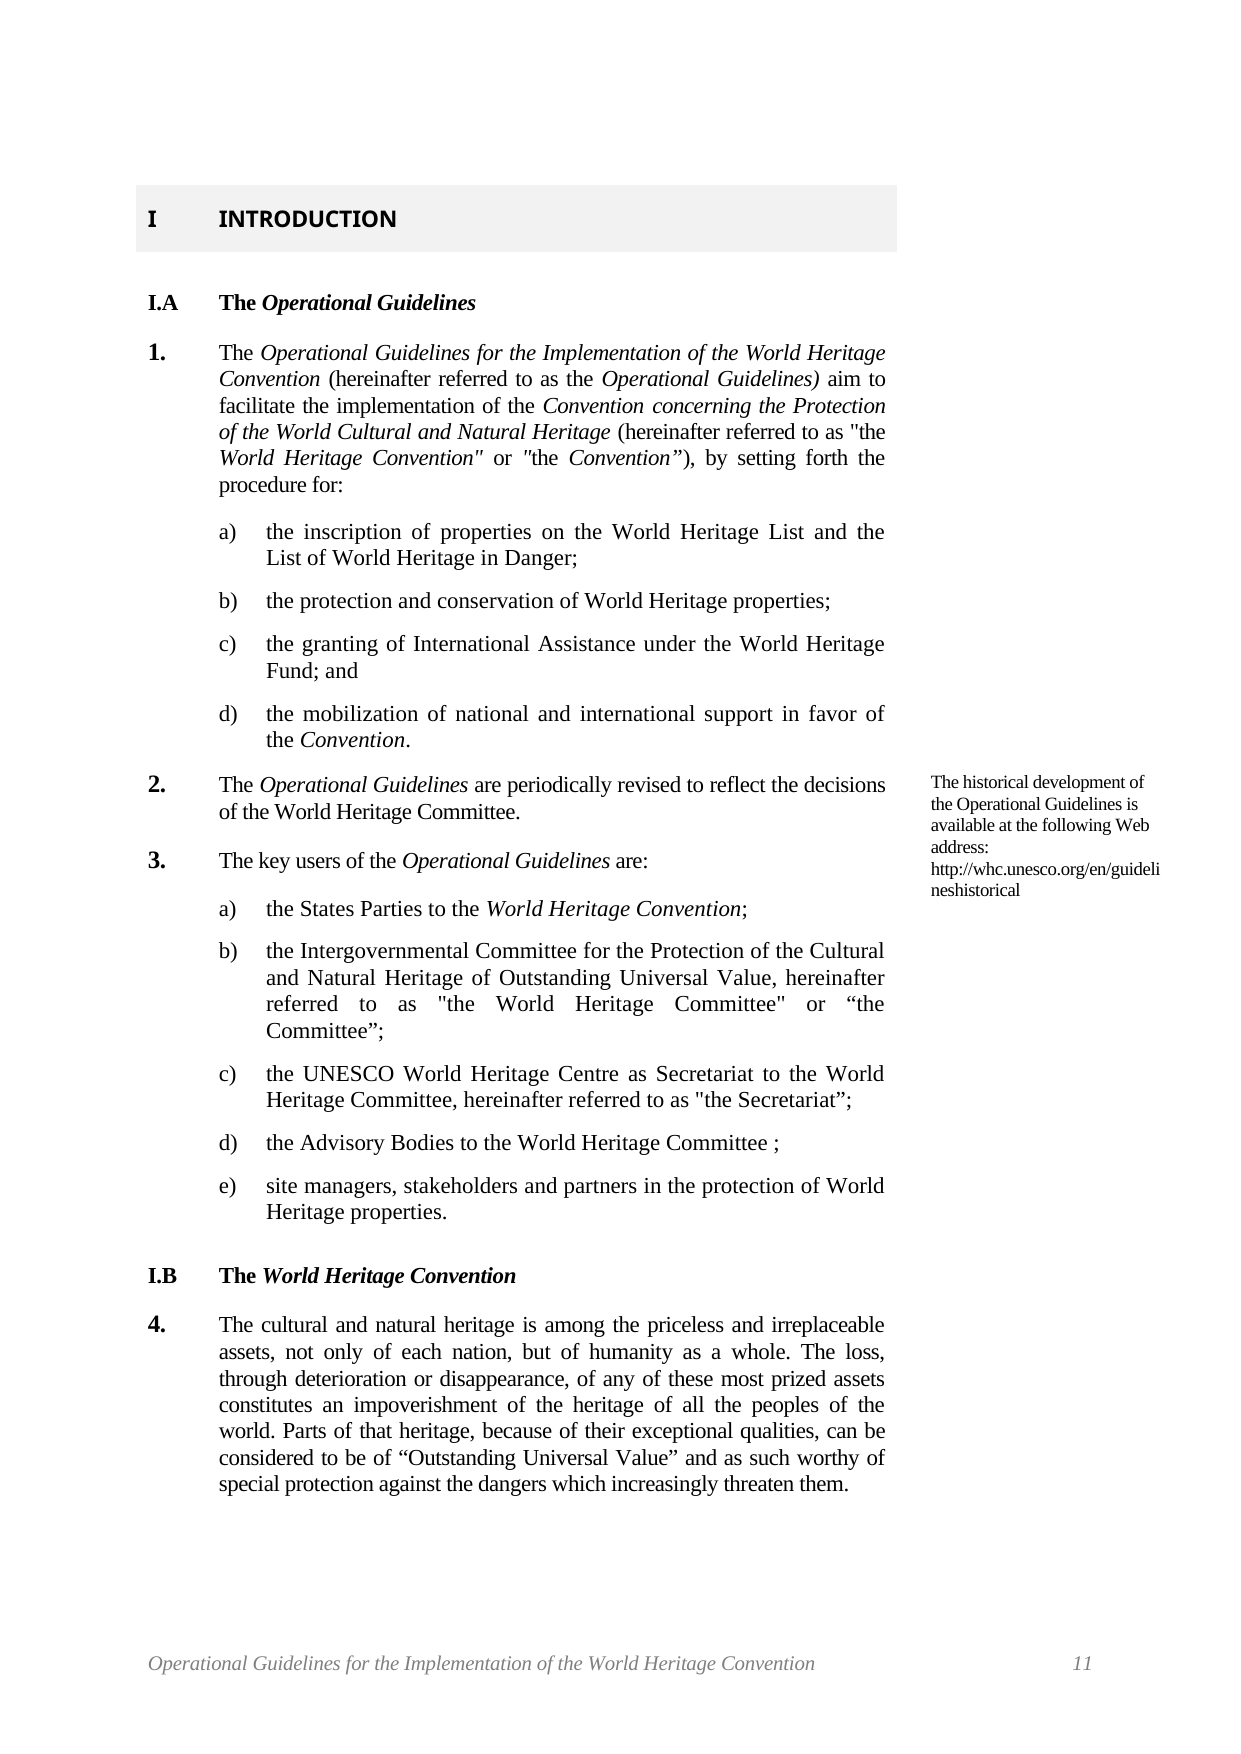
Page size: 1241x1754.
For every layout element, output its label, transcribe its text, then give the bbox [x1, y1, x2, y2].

text The Operational Guidelines are periodically revised to reflect the decisions of the World Heritage Committee. [148, 769, 886, 824]
list the States Parties to the World Heritage Convention; [218, 894, 886, 921]
text the protection and conservation of World Heritage properties; [218, 587, 886, 614]
text the UNESCO World Heritage Centre as Secretariat to the World Heritage Committee, hereinafter referred to as "the Secretariat”; [218, 1060, 886, 1112]
text the granting of International Assistance under the World Heritage Fund; and [218, 630, 886, 683]
text site managers, stakeholders and partners in the protection of World Heritage properties. [218, 1172, 886, 1225]
subtitle Introduction [137, 186, 896, 251]
subtitle The Operational Guidelines [148, 289, 886, 316]
text The Operational Guidelines for the Implementation of the World Heritage Convention (hereinafter referred to as the Operational Guidelines) aim to facilitate the implementation of the Convention concerning the Protection of the World Cultural and Natural Heritage (hereinafter referred to as "the World Heritage Convention" or "the Convention”), by setting forth the procedure for: [148, 337, 886, 497]
text The key users of the Operational Guidelines are: [148, 845, 886, 874]
text the Advisory Bodies to the World Heritage Committee ; [218, 1129, 886, 1155]
text the inscription of properties on the World Heritage List and the List of World Heritage in Danger; [218, 518, 886, 571]
text the mobilization of national and international support in favor of the Convention. [218, 700, 886, 752]
text The cultural and natural heritage is among the priceless and irreplaceable assets, not only of each nation, but of humanity as a whole. The loss, through deterioration or disappearance, of any of these most prized assets constitutes an impoverishment of the heritage of all the peoples of the world. Parts of that heritage, because of their exceptional qualities, can be considered to be of “Outstanding Universal Value” and as such worthy of special protection against the dangers which increasingly threaten them. [148, 1309, 886, 1496]
text the Intergovernmental Committee for the Protection of the Cultural and Natural Heritage of Outstanding Universal Value, hereinafter referred to as "the World Heritage Committee" or “the Committee”; [218, 938, 886, 1043]
subtitle The World Heritage Convention [148, 1262, 886, 1289]
